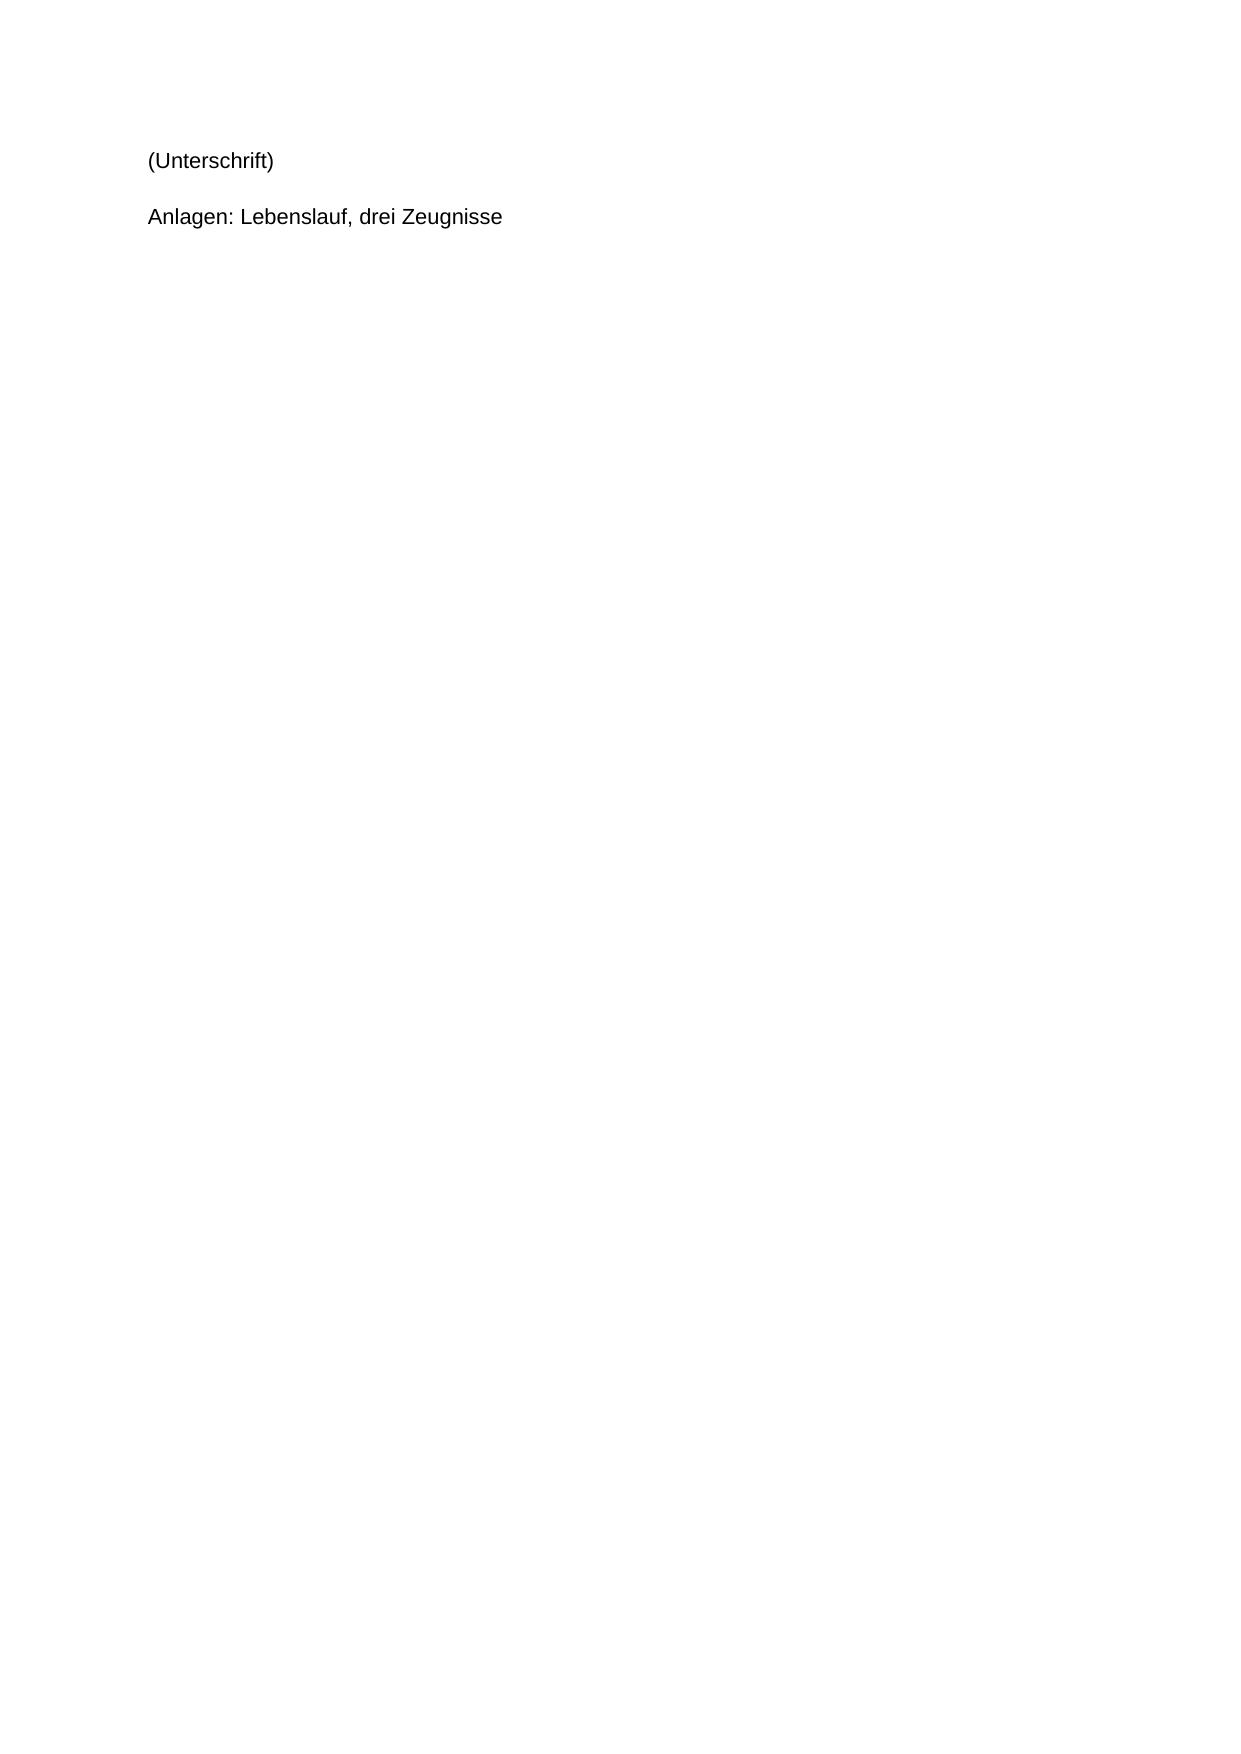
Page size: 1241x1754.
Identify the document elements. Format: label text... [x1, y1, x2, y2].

text (Unterschrift) [148, 148, 1093, 173]
text Anlagen: Lebenslauf, drei Zeugnisse [148, 204, 1093, 229]
